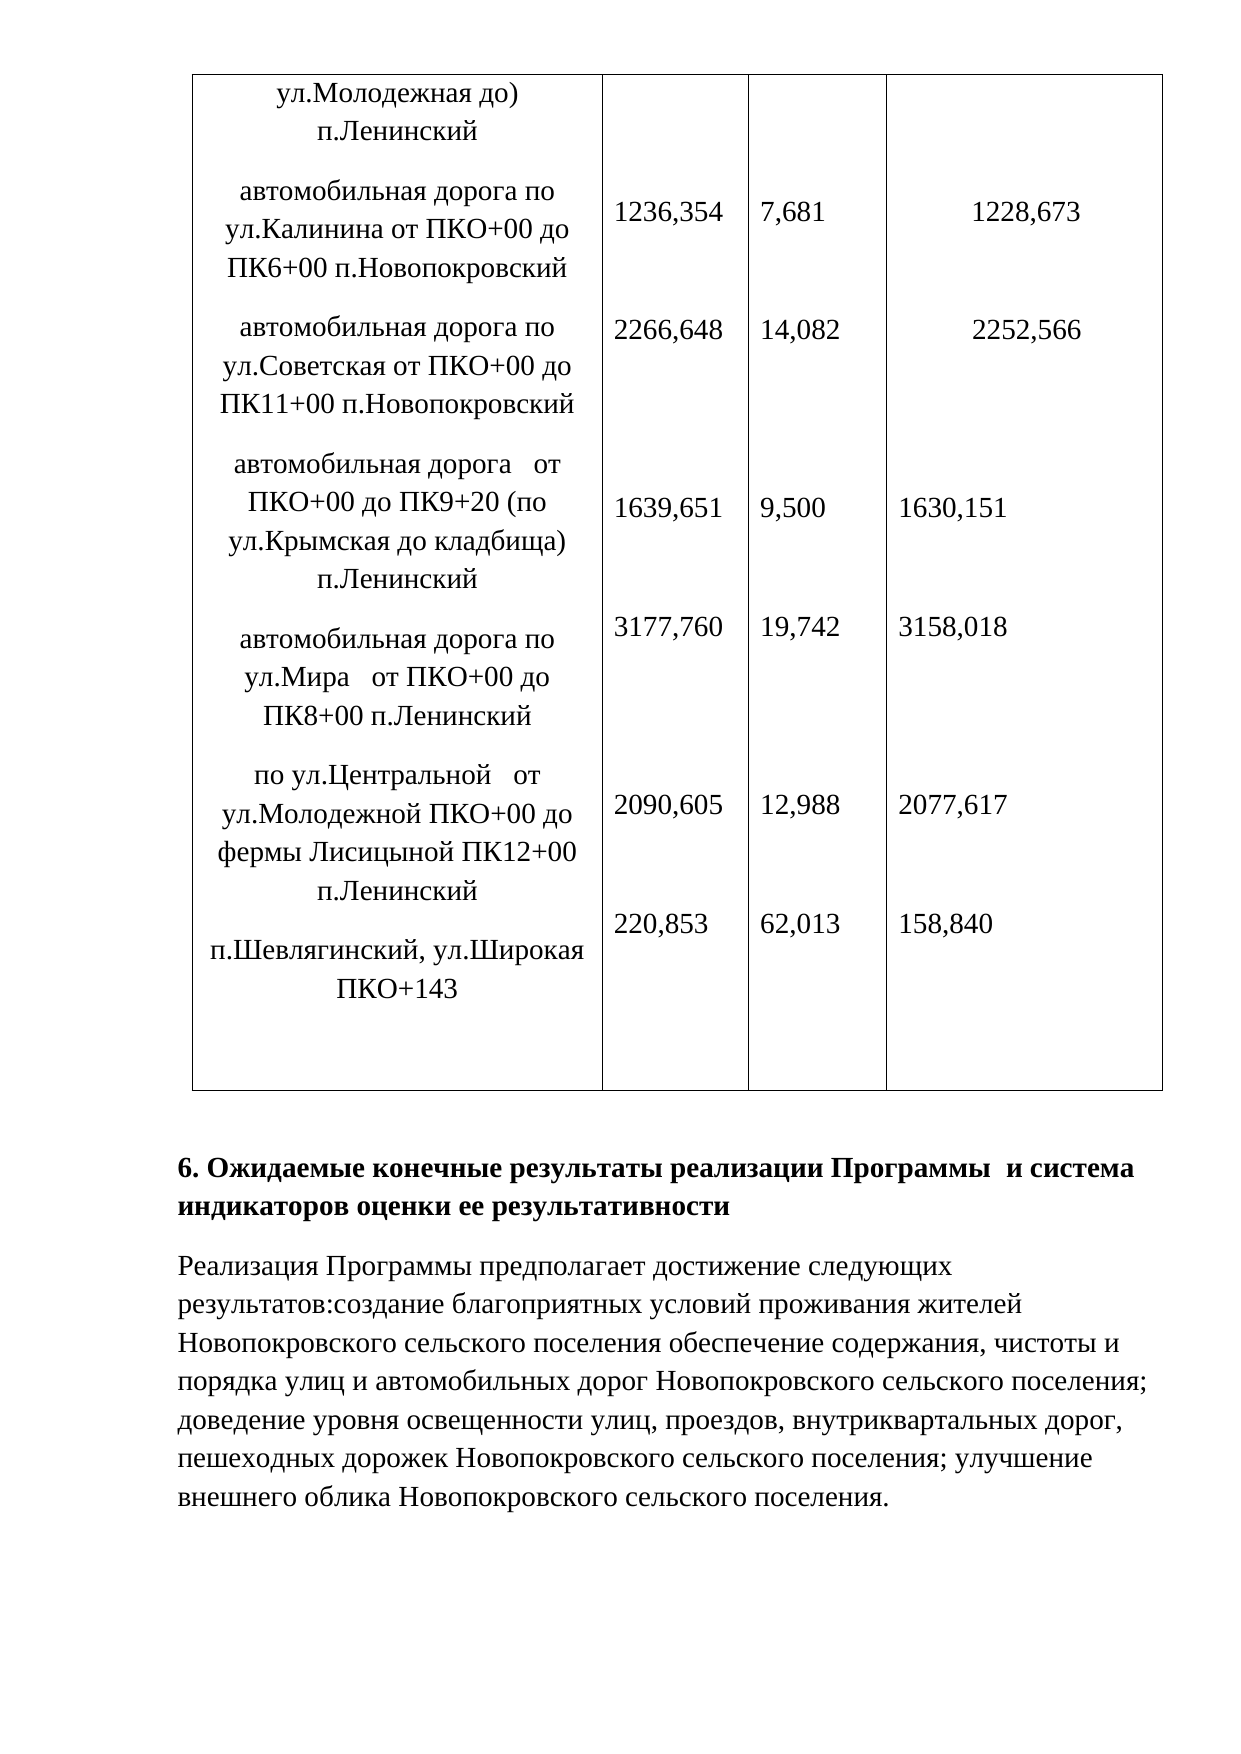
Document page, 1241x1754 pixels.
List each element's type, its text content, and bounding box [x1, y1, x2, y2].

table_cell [193, 75, 602, 1089]
text Реализация Программы предполагает достижение следующих результатов:создание благоприятных условий проживания жителей Новопокровского сельского поселения обеспечение содержания, чистоты и порядка улиц и автомобильных дорог Новопокровского сельского поселения; доведение уровня освещенности улиц, проездов, внутриквартальных дорог, пешеходных дорожек Новопокровского сельского поселения; улучшение внешнего облика Новопокровского сельского поселения. [177, 1248, 1152, 1513]
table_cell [749, 75, 886, 1089]
text 6. Ожидаемые конечные результаты реализации Программы и система индикаторов оценки ее результативности [177, 1150, 1152, 1222]
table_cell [887, 75, 1162, 1089]
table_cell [603, 75, 748, 1089]
